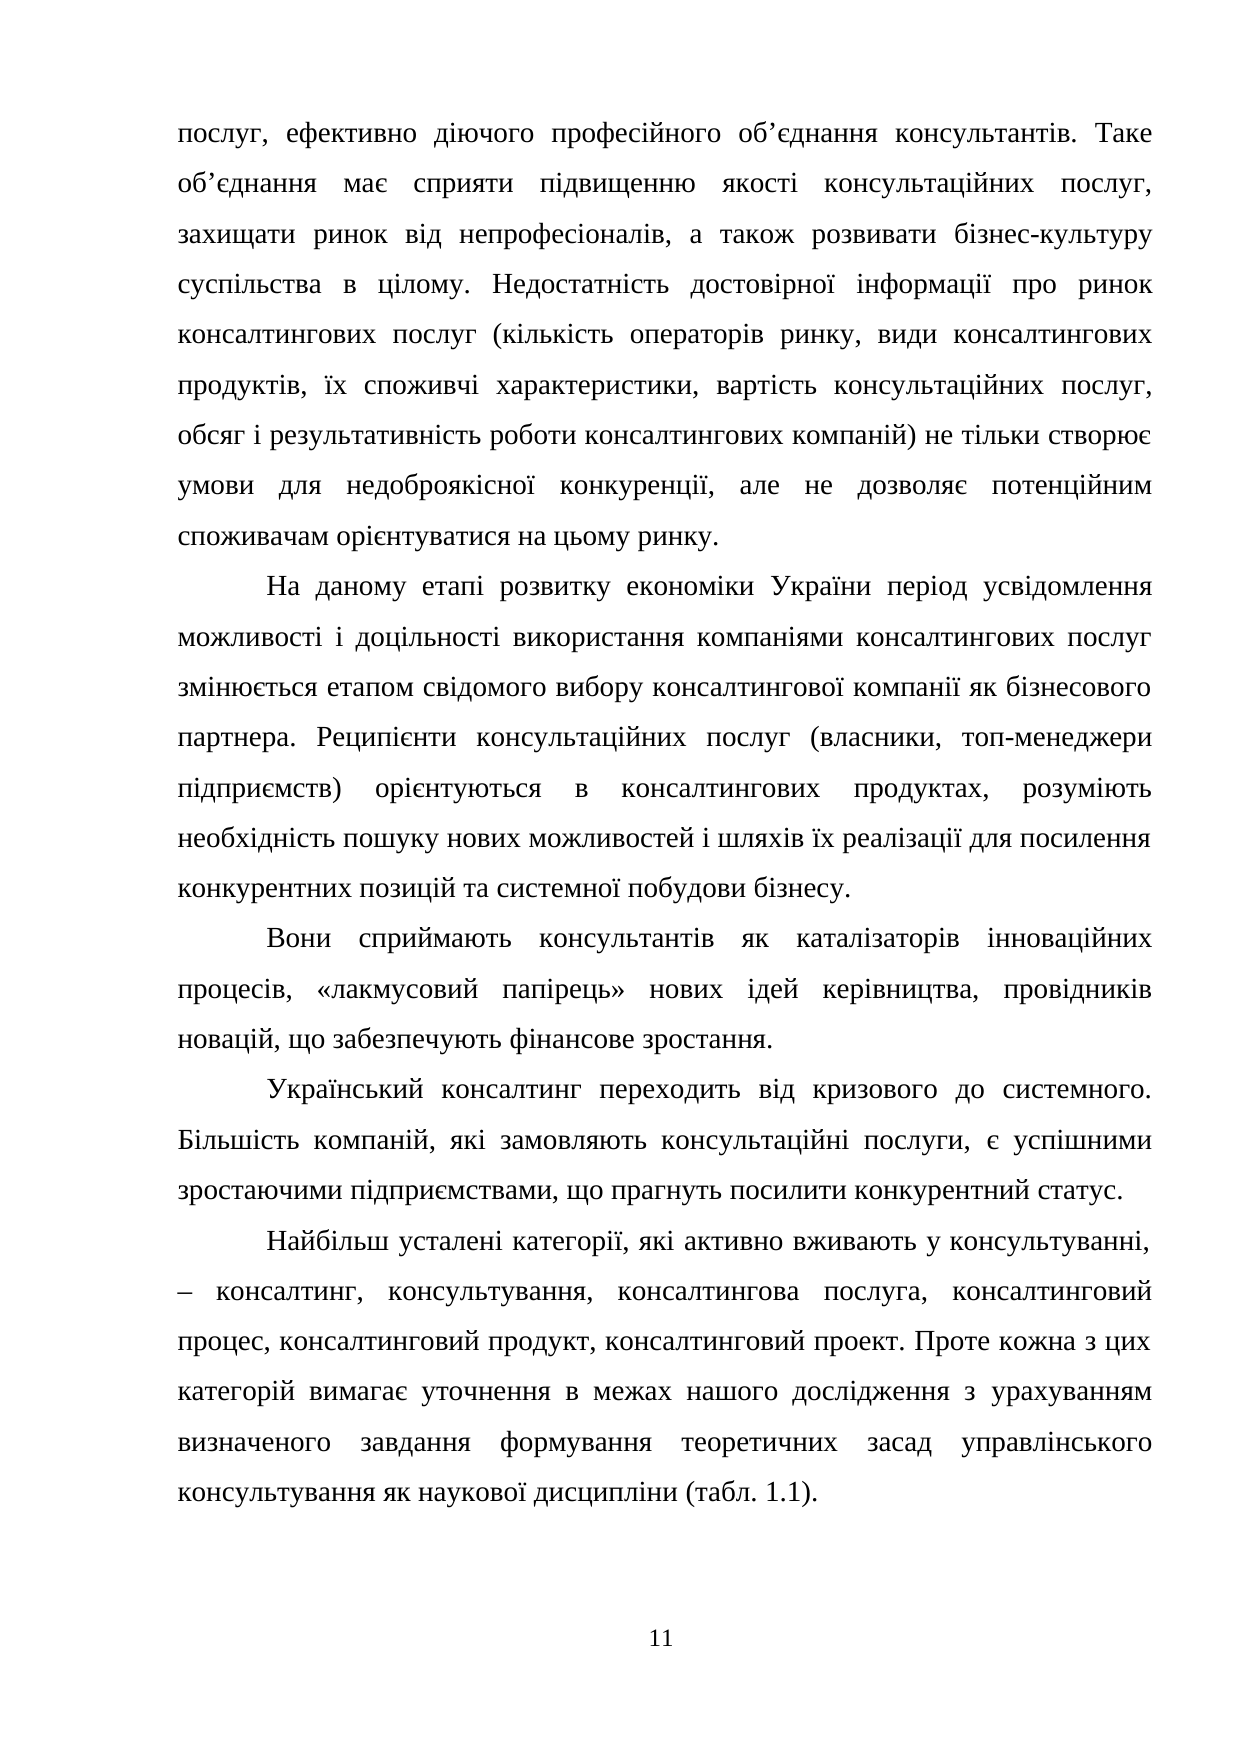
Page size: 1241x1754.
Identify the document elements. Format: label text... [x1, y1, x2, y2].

text На даному етапі розвитку економіки України період усвідомлення можливості і доцільності використання компаніями консалтингових послуг змінюється етапом свідомого вибору консалтингової компанії як бізнесового партнера. Реципієнти консультаційних послуг (власники, топ-менеджери підприємств) орієнтуються в консалтингових продуктах, розуміють необхідність пошуку нових можливостей і шляхів їх реалізації для посилення конкурентних позицій та системної побудови бізнесу. [177, 568, 1152, 904]
text Український консалтинг переходить від кризового до системного. Більшість компаній, які замовляють консультаційні послуги, є успішними зростаючими підприємствами, що прагнуть посилити конкурентний статус. [177, 1072, 1152, 1206]
text Вони сприймають консультантів як каталізаторів інноваційних процесів, «лакмусовий папірець» нових ідей керівництва, провідників новацій, що забезпечують фінансове зростання. [177, 921, 1152, 1055]
text послуг, ефективно діючого професійного об’єднання консультантів. Таке об’єднання має сприяти підвищенню якості консультаційних послуг, захищати ринок від непрофесіоналів, а також розвивати бізнес-культуру суспільства в цілому. Недостатність достовірної інформації про ринок консалтингових послуг (кількість операторів ринку, види консалтингових продуктів, їх споживчі характеристики, вартість консультаційних послуг, обсяг і результативність роботи консалтингових компаній) не тільки створює умови для недоброякісної конкуренції, але не дозволяє потенційним споживачам орієнтуватися на цьому ринку. [177, 115, 1152, 551]
text Найбільш усталені категорії, які активно вживають у консультуванні, [266, 1223, 1176, 1256]
list консалтинг, консультування, консалтингова послуга, консалтинговий процес, консалтинговий продукт, консалтинговий проект. Проте кожна з цих категорій вимагає уточнення в межах нашого дослідження з урахуванням визначеного завдання формування теоретичних засад управлінського консультування як наукової дисципліни (табл. 1.1). [177, 1273, 1152, 1508]
